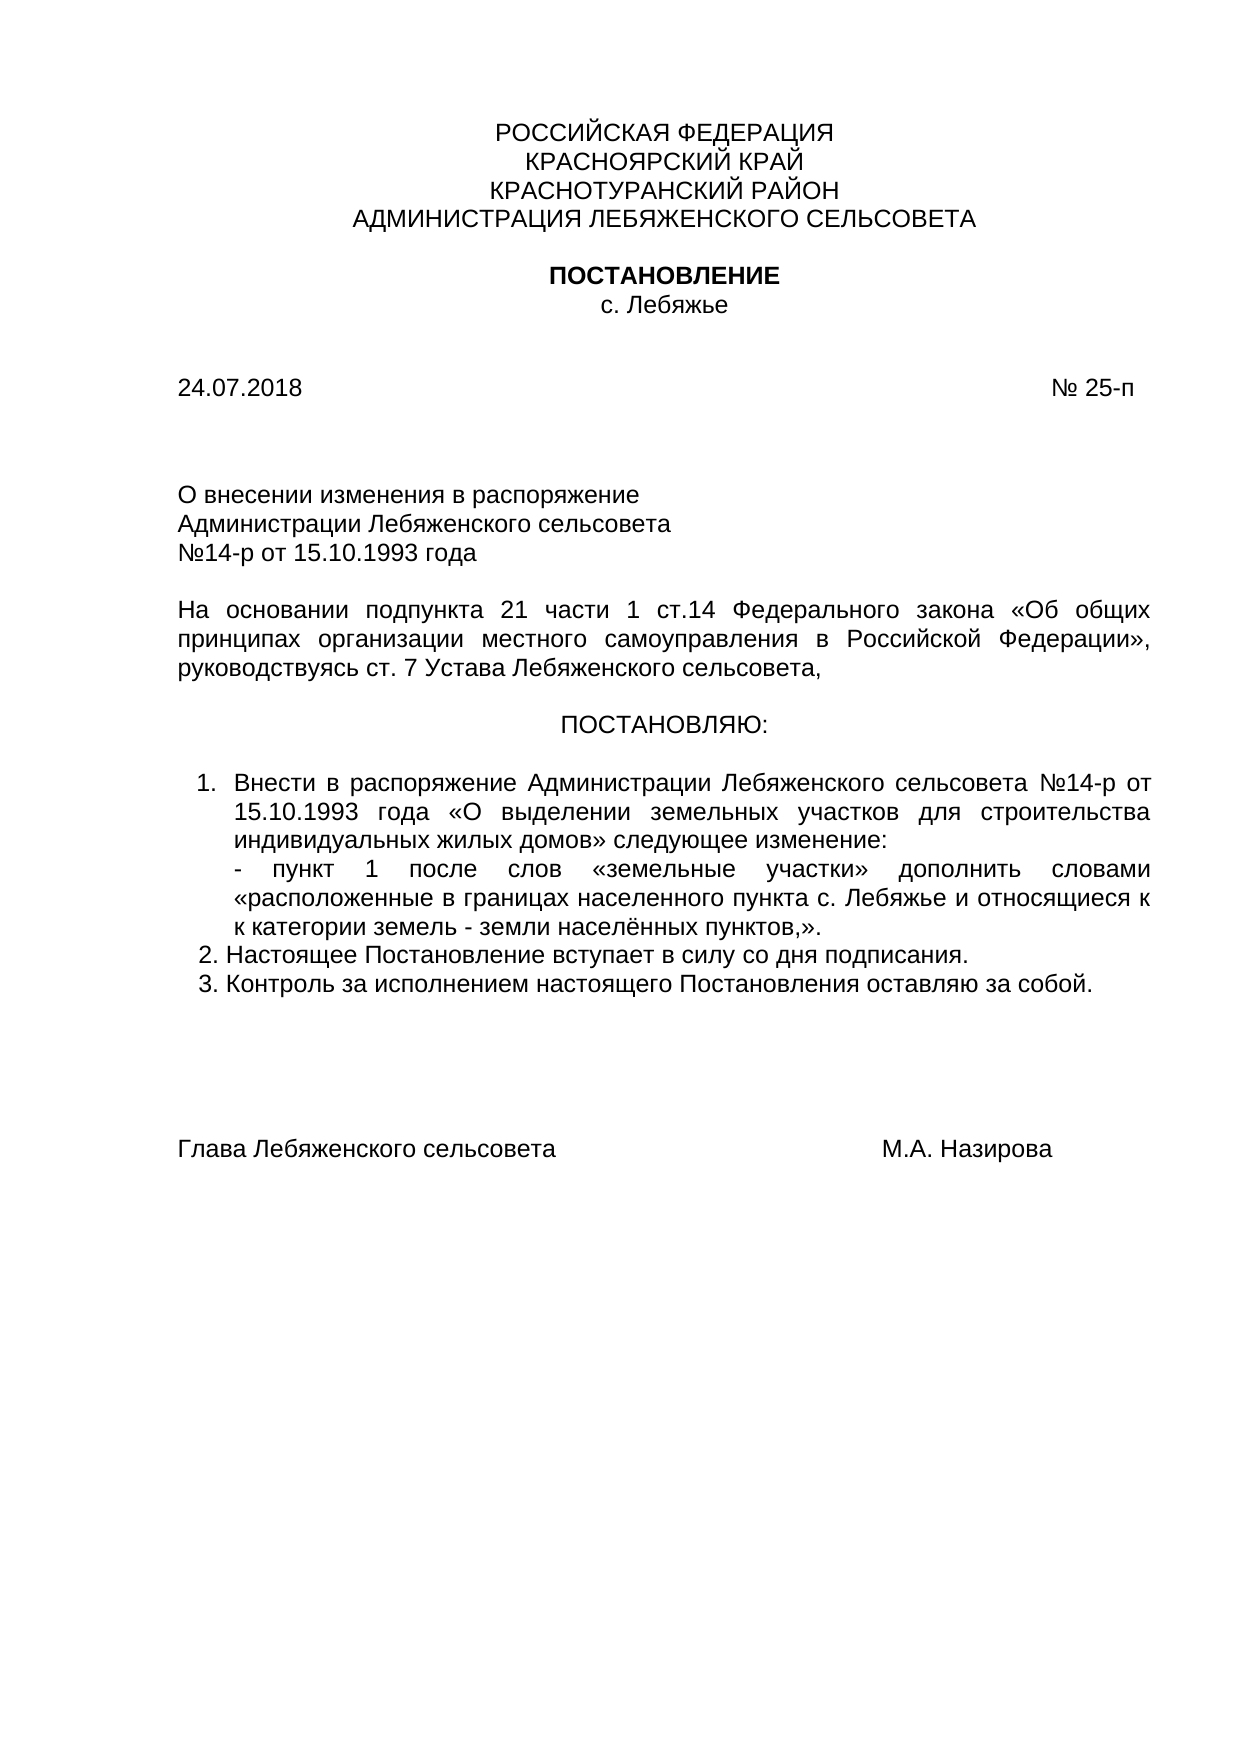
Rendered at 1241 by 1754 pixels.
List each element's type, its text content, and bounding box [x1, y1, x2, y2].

text На основании подпункта 21 части 1 ст.14 Федерального закона «Об общих принципах организации местного самоуправления в Российской Федерации», руководствуясь ст. 7 Устава Лебяженского сельсовета, [177, 595, 1152, 681]
text ПОСТАНОВЛЕНИЕ [177, 261, 1152, 290]
text с. Лебяжье [177, 290, 1152, 319]
text АДМИНИСТРАЦИЯ ЛЕБЯЖЕНСКОГО СЕЛЬСОВЕТА [177, 204, 1152, 261]
text О внесении изменения в распоряжение [177, 480, 1152, 509]
text Администрации Лебяженского сельсовета [177, 509, 1152, 538]
text РОССИЙСКАЯ ФЕДЕРАЦИЯ [177, 118, 1152, 147]
list - пункт 1 после слов «земельные участки» дополнить словами «расположенные в границах населенного пункта с. Лебяжье и относящиеся к к категории земель - земли населённых пунктов,». [233, 854, 1152, 940]
text КРАСНОЯРСКИЙ КРАЙ [177, 147, 1152, 176]
text КРАСНОТУРАНСКИЙ РАЙОН [177, 176, 1152, 204]
text №14-р от 15.10.1993 года [177, 538, 1152, 566]
text Глава Лебяженского сельсовета М.А. Назирова [177, 1133, 1152, 1162]
text ПОСТАНОВЛЯЮ: [177, 710, 1152, 739]
text 24.07.2018 № 25-п [177, 372, 1152, 401]
text 3. Контроль за исполнением настоящего Постановления оставляю за собой. [177, 969, 1152, 998]
list Внести в распоряжение Администрации Лебяженского сельсовета №14-р от 15.10.1993 года «О выделении земельных участков для строительства индивидуальных жилых домов» следующее изменение: [196, 768, 1152, 854]
text 2. Настоящее Постановление вступает в силу со дня подписания. [177, 940, 1152, 969]
